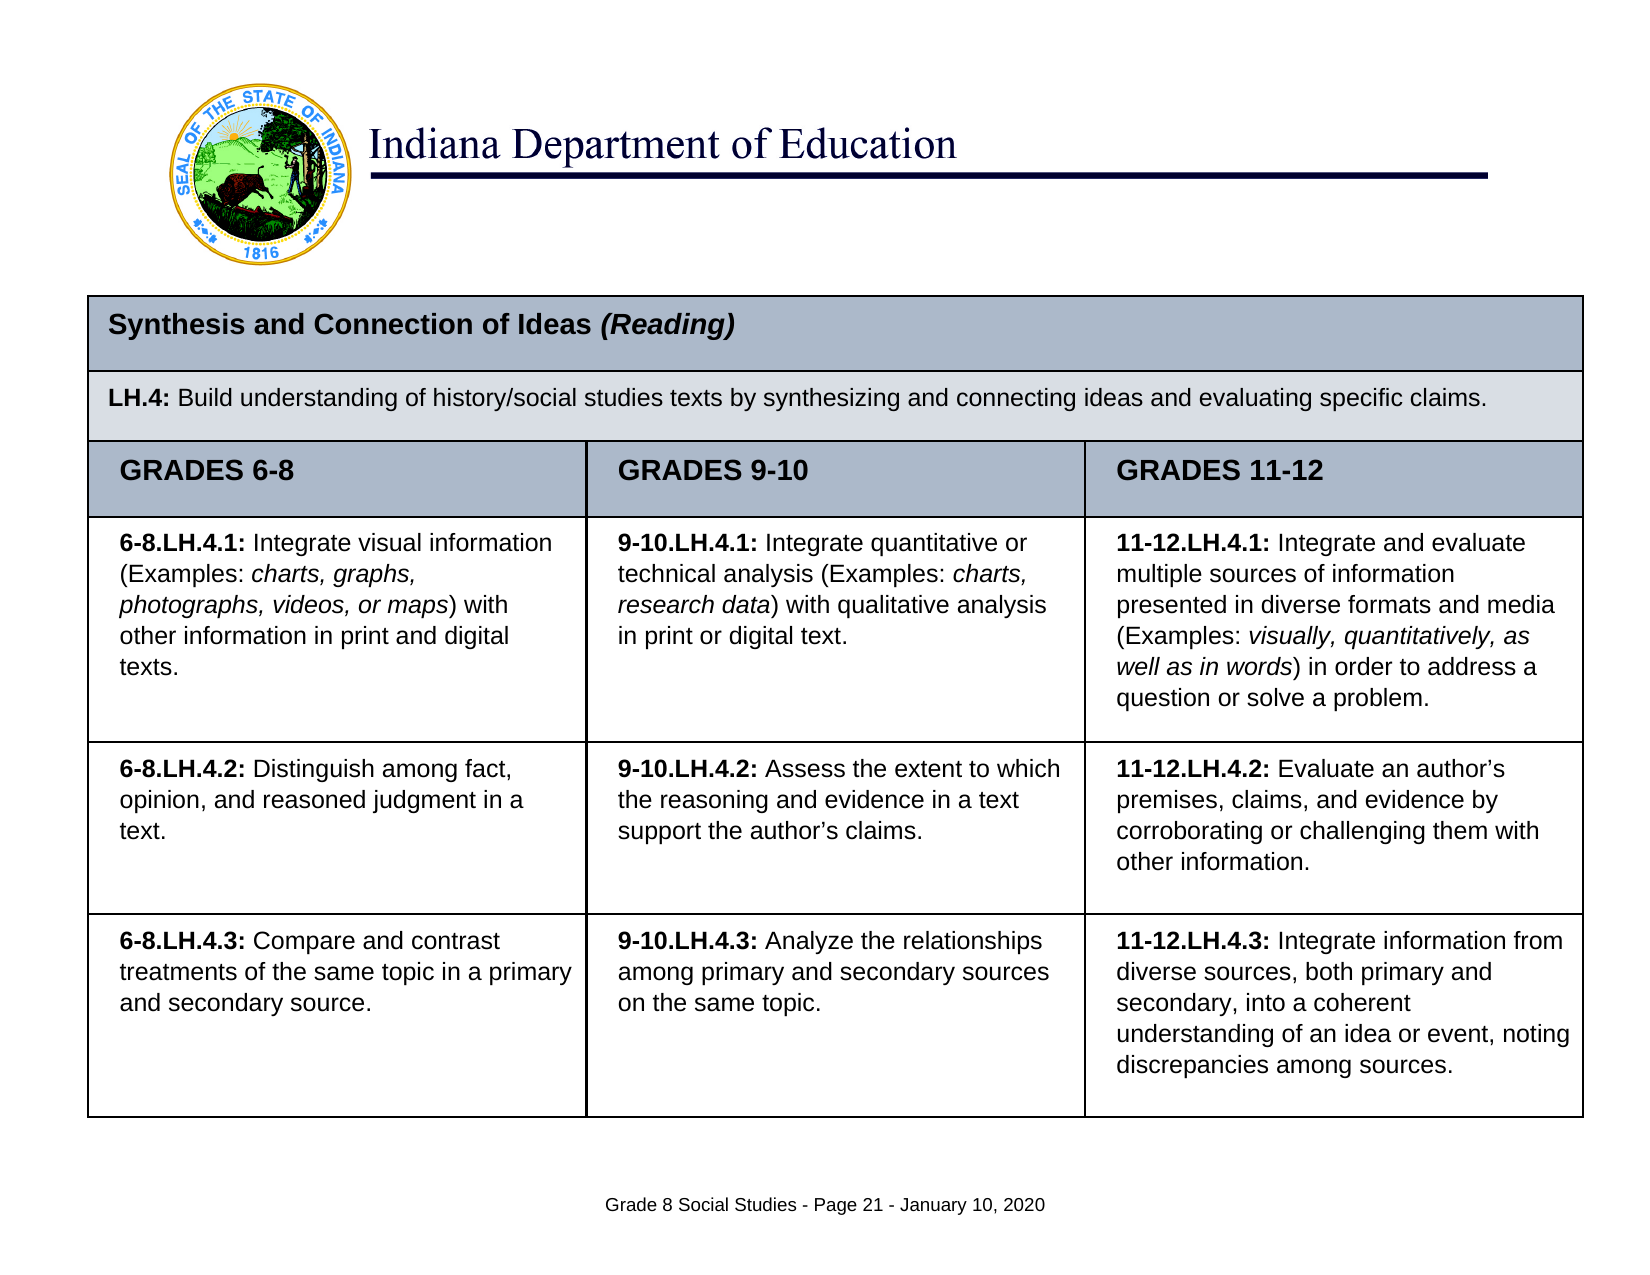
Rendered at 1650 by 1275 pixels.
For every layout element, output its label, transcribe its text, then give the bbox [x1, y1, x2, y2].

table_header Synthesis and Connection of Ideas (Reading) [89, 297, 1582, 370]
table_cell 9-10.LH.4.1: Integrate quantitative or technical analysis (Examples: charts, research data) with qualitative analysis in print or digital text. [588, 518, 1084, 741]
table_cell 9-10.LH.4.2: Assess the extent to which the reasoning and evidence in a text support the author’s claims. [588, 743, 1084, 913]
picture [162, 75, 1488, 276]
table_cell 11-12.LH.4.1: Integrate and evaluate multiple sources of information presented in diverse formats and media (Examples: visually, quantitatively, as well as in words) in order to address a question or solve a problem. [1086, 518, 1582, 741]
table_cell 6-8.LH.4.1: Integrate visual information (Examples: charts, graphs, photographs, videos, or maps) with other information in print and digital texts. [89, 518, 585, 741]
table_cell 11-12.LH.4.3: Integrate information from diverse sources, both primary and secondary, into a coherent understanding of an idea or event, noting discrepancies among sources. [1086, 915, 1582, 1116]
table_cell 9-10.LH.4.3: Analyze the relationships among primary and secondary sources on the same topic. [588, 915, 1084, 1116]
table_cell GRADES 9-10 [588, 442, 1084, 516]
table_cell LH.4: Build understanding of history/social studies texts by synthesizing and connecting ideas and evaluating specific claims. [89, 372, 1582, 440]
table_cell GRADES 11-12 [1086, 442, 1582, 516]
table_cell 6-8.LH.4.3: Compare and contrast treatments of the same topic in a primary and secondary source. [89, 915, 585, 1116]
table_cell 11-12.LH.4.2: Evaluate an author’s premises, claims, and evidence by corroborating or challenging them with other information. [1086, 743, 1582, 913]
table_cell GRADES 6-8 [89, 442, 585, 516]
table_cell 6-8.LH.4.2: Distinguish among fact, opinion, and reasoned judgment in a text. [89, 743, 585, 913]
